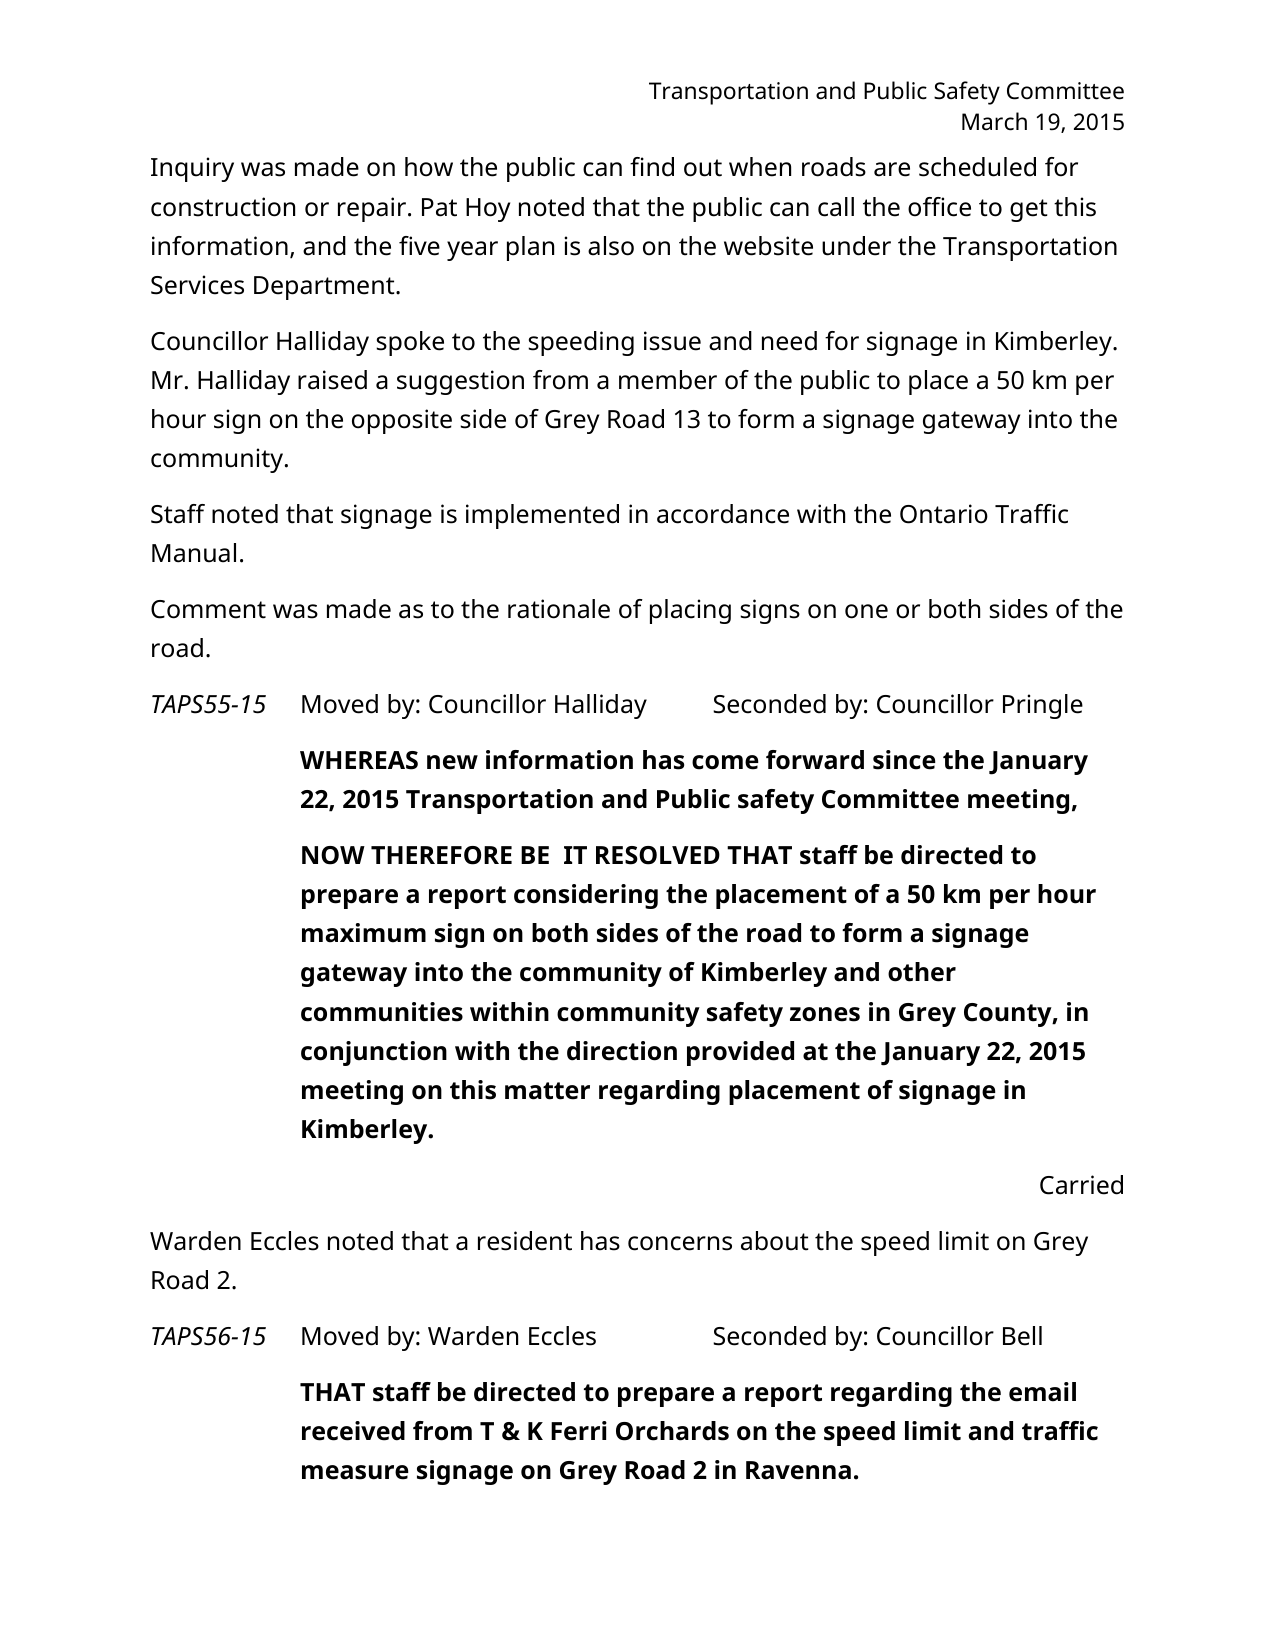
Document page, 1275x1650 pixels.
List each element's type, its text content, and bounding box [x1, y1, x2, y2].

text Staff noted that signage is implemented in accordance with the Ontario Traffic Manual. [150, 497, 1125, 570]
text TAPS55-15 Moved by: Councillor Halliday Seconded by: Councillor Pringle [150, 687, 1125, 721]
text THAT staff be directed to prepare a report regarding the email received from T & K Ferri Orchards on the speed limit and traffic measure signage on Grey Road 2 in Ravenna. [300, 1374, 1125, 1487]
text Councillor Halliday spoke to the speeding issue and need for signage in Kimberley. Mr. Halliday raised a suggestion from a member of the public to place a 50 km per hour sign on the opposite side of Grey Road 13 to form a signage gateway into the community. [150, 323, 1125, 475]
text Warden Eccles noted that a resident has concerns about the speed limit on Grey Road 2. [150, 1223, 1125, 1297]
text TAPS56-15 Moved by: Warden Eccles Seconded by: Councillor Bell [150, 1318, 1125, 1352]
text NOW THEREFORE BE IT RESOLVED THAT staff be directed to prepare a report considering the placement of a 50 km per hour maximum sign on both sides of the road to form a signage gateway into the community of Kimberley and other communities within community safety zones in Grey County, in conjunction with the direction provided at the January 22, 2015 meeting on this matter regarding placement of signage in Kimberley. [300, 837, 1125, 1146]
text Inquiry was made on how the public can find out when roads are scheduled for construction or repair. Pat Hoy noted that the public can call the office to get this information, and the five year plan is also on the website under the Transportation Services Department. [150, 150, 1125, 302]
text Carried [300, 1167, 1125, 1202]
text Comment was made as to the rationale of placing signs on one or both sides of the road. [150, 592, 1125, 665]
text WHEREAS new information has come forward since the January 22, 2015 Transportation and Public safety Committee meeting, [300, 742, 1125, 816]
